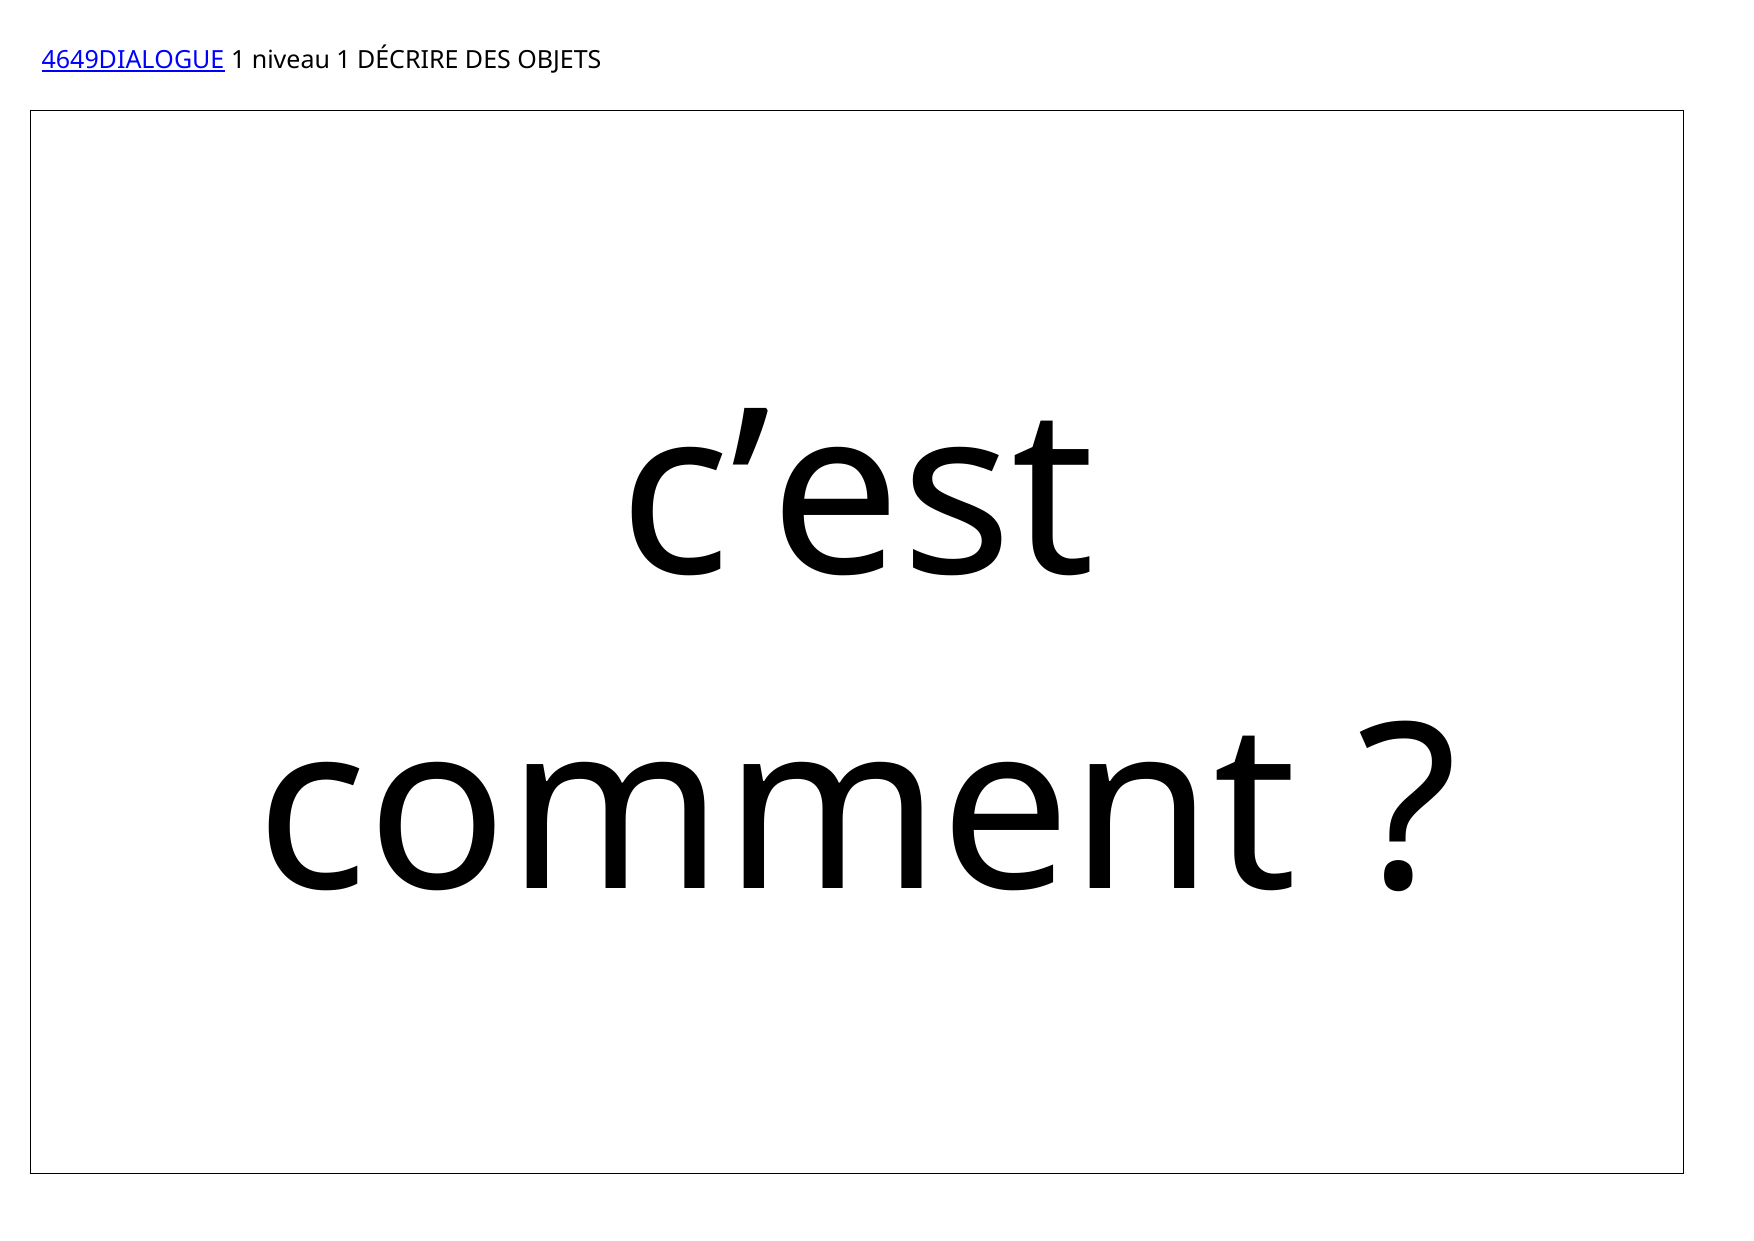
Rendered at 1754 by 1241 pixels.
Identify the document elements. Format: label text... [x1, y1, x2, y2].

text 4649DIALOGUE 1 niveau 1 DÉCRIRE DES OBJETS [41, 41, 1713, 75]
table_header c’est comment ? [31, 111, 1683, 1173]
